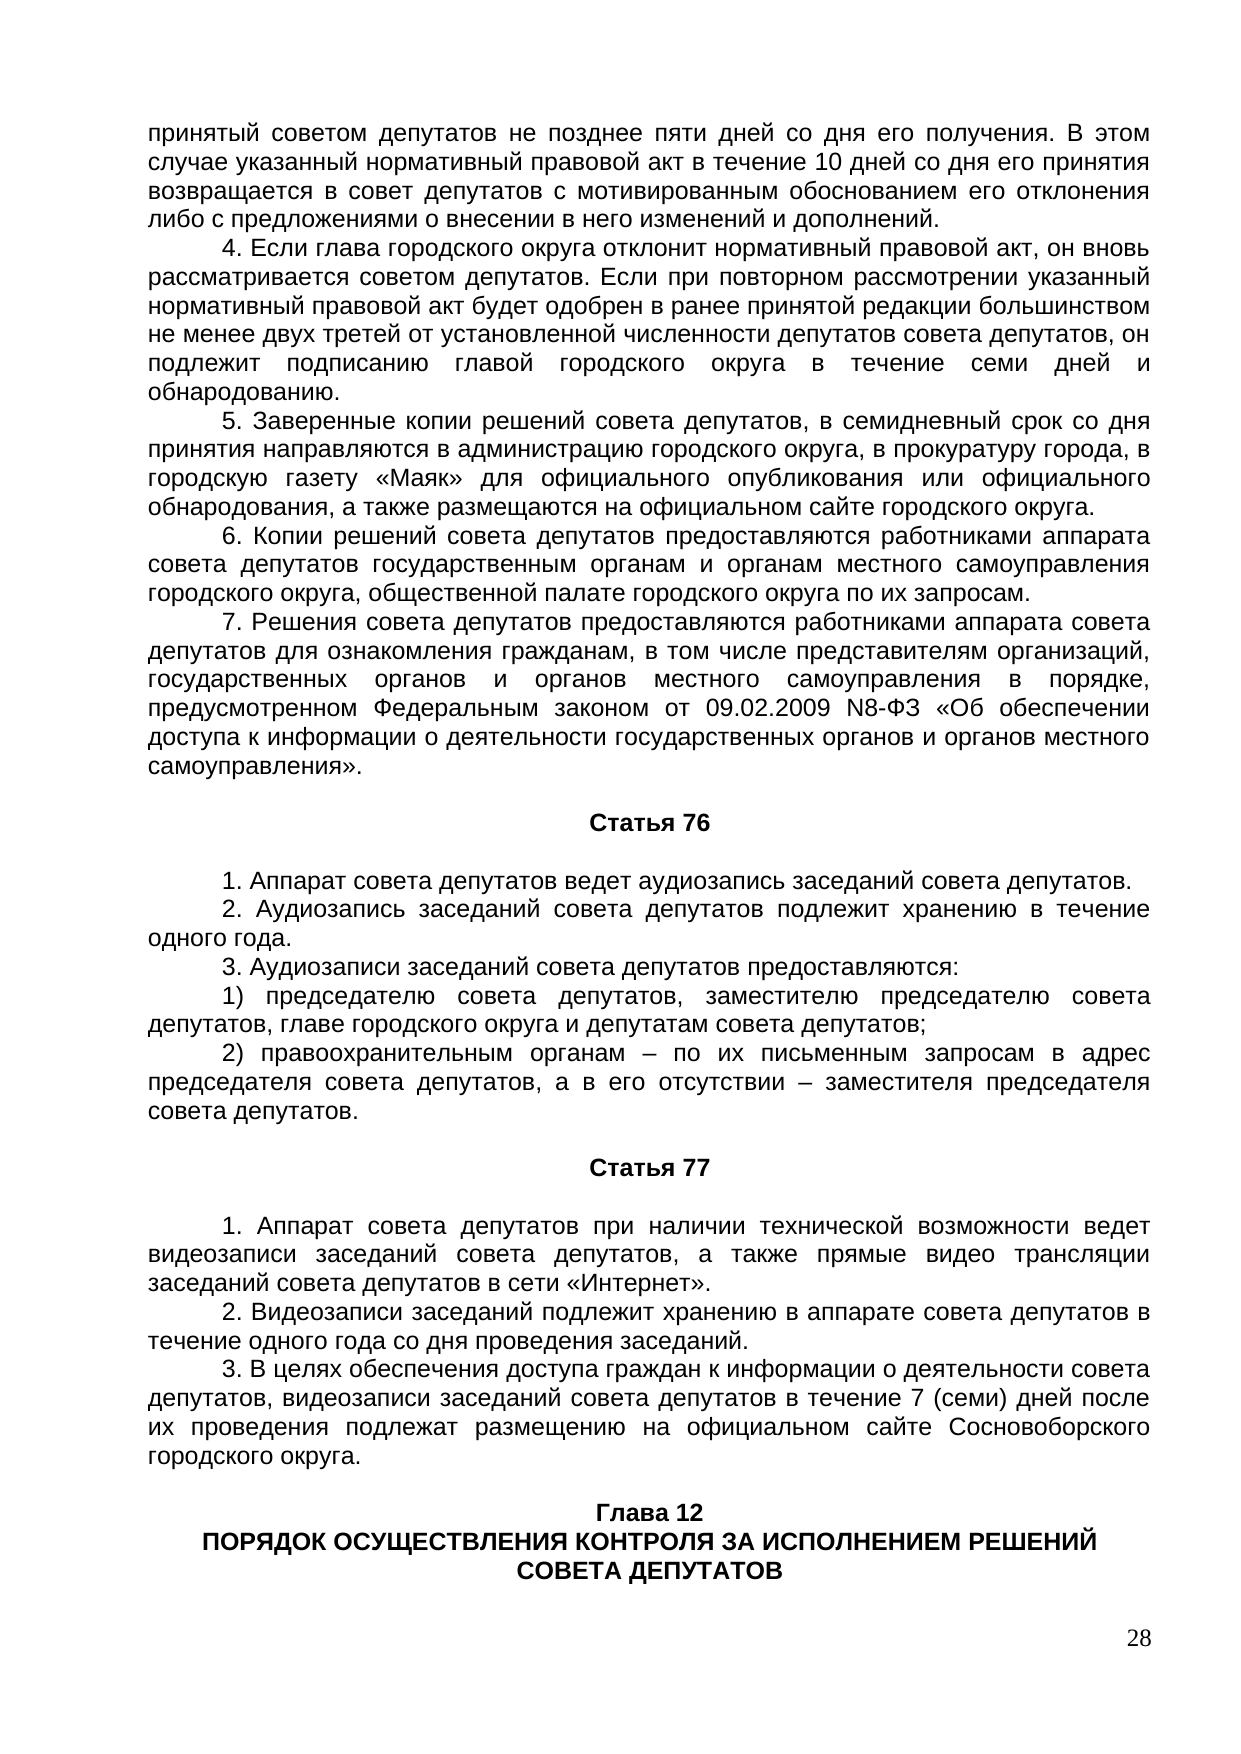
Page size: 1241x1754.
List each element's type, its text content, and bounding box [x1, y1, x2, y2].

subtitle 3. Аудиозаписи заседаний совета депутатов предоставляются: [148, 952, 1152, 981]
subtitle ПОРЯДОК ОСУЩЕСТВЛЕНИЯ КОНТРОЛЯ ЗА ИСПОЛНЕНИЕМ РЕШЕНИЙ [148, 1527, 1152, 1556]
subtitle 6. Копии решений совета депутатов предоставляются работниками аппарата совета депутатов государственным органам и органам местного самоуправления городского округа, общественной палате городского округа по их запросам. [148, 521, 1152, 607]
subtitle 1. Аппарат совета депутатов при наличии технической возможности ведет видеозаписи заседаний совета депутатов, а также прямые видео трансляции заседаний совета депутатов в сети «Интернет». [148, 1211, 1152, 1297]
subtitle 1) председателю совета депутатов, заместителю председателю совета депутатов, главе городского округа и депутатам совета депутатов; [148, 981, 1152, 1038]
subtitle СОВЕТА ДЕПУТАТОВ [148, 1556, 1152, 1584]
subtitle 2) правоохранительным органам – по их письменным запросам в адрес председателя совета депутатов, а в его отсутствии – заместителя председателя совета депутатов. [148, 1038, 1152, 1124]
subtitle Статья 77 [148, 1153, 1152, 1182]
subtitle 3. В целях обеспечения доступа граждан к информации о деятельности совета депутатов, видеозаписи заседаний совета депутатов в течение 7 (семи) дней после их проведения подлежат размещению на официальном сайте Сосновоборского городского округа. [148, 1354, 1152, 1469]
subtitle 1. Аппарат совета депутатов ведет аудиозапись заседаний совета депутатов. [148, 866, 1152, 894]
subtitle 2. Аудиозапись заседаний совета депутатов подлежит хранению в течение одного года. [148, 894, 1152, 952]
subtitle 4. Если глава городского округа отклонит нормативный правовой акт, он вновь рассматривается советом депутатов. Если при повторном рассмотрении указанный нормативный правовой акт будет одобрен в ранее принятой редакции большинством не менее двух третей от установленной численности депутатов совета депутатов, он подлежит подписанию главой городского округа в течение семи дней и обнародованию. [148, 233, 1152, 406]
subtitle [148, 118, 1152, 233]
subtitle Статья 76 [148, 808, 1152, 837]
subtitle 5. Заверенные копии решений совета депутатов, в семидневный срок со дня принятия направляются в администрацию городского округа, в прокуратуру города, в городскую газету «Маяк» для официального опубликования или официального обнародования, а также размещаются на официальном сайте городского округа. [148, 406, 1152, 521]
subtitle 2. Видеозаписи заседаний подлежит хранению в аппарате совета депутатов в течение одного года со дня проведения заседаний. [148, 1297, 1152, 1354]
subtitle Глава 12 [148, 1498, 1152, 1527]
subtitle 7. Решения совета депутатов предоставляются работниками аппарата совета депутатов для ознакомления гражданам, в том числе представителям организаций, государственных органов и органов местного самоуправления в порядке, предусмотренном Федеральным законом от 09.02.2009 N8-ФЗ «Об обеспечении доступа к информации о деятельности государственных органов и органов местного самоуправления». [148, 607, 1152, 779]
